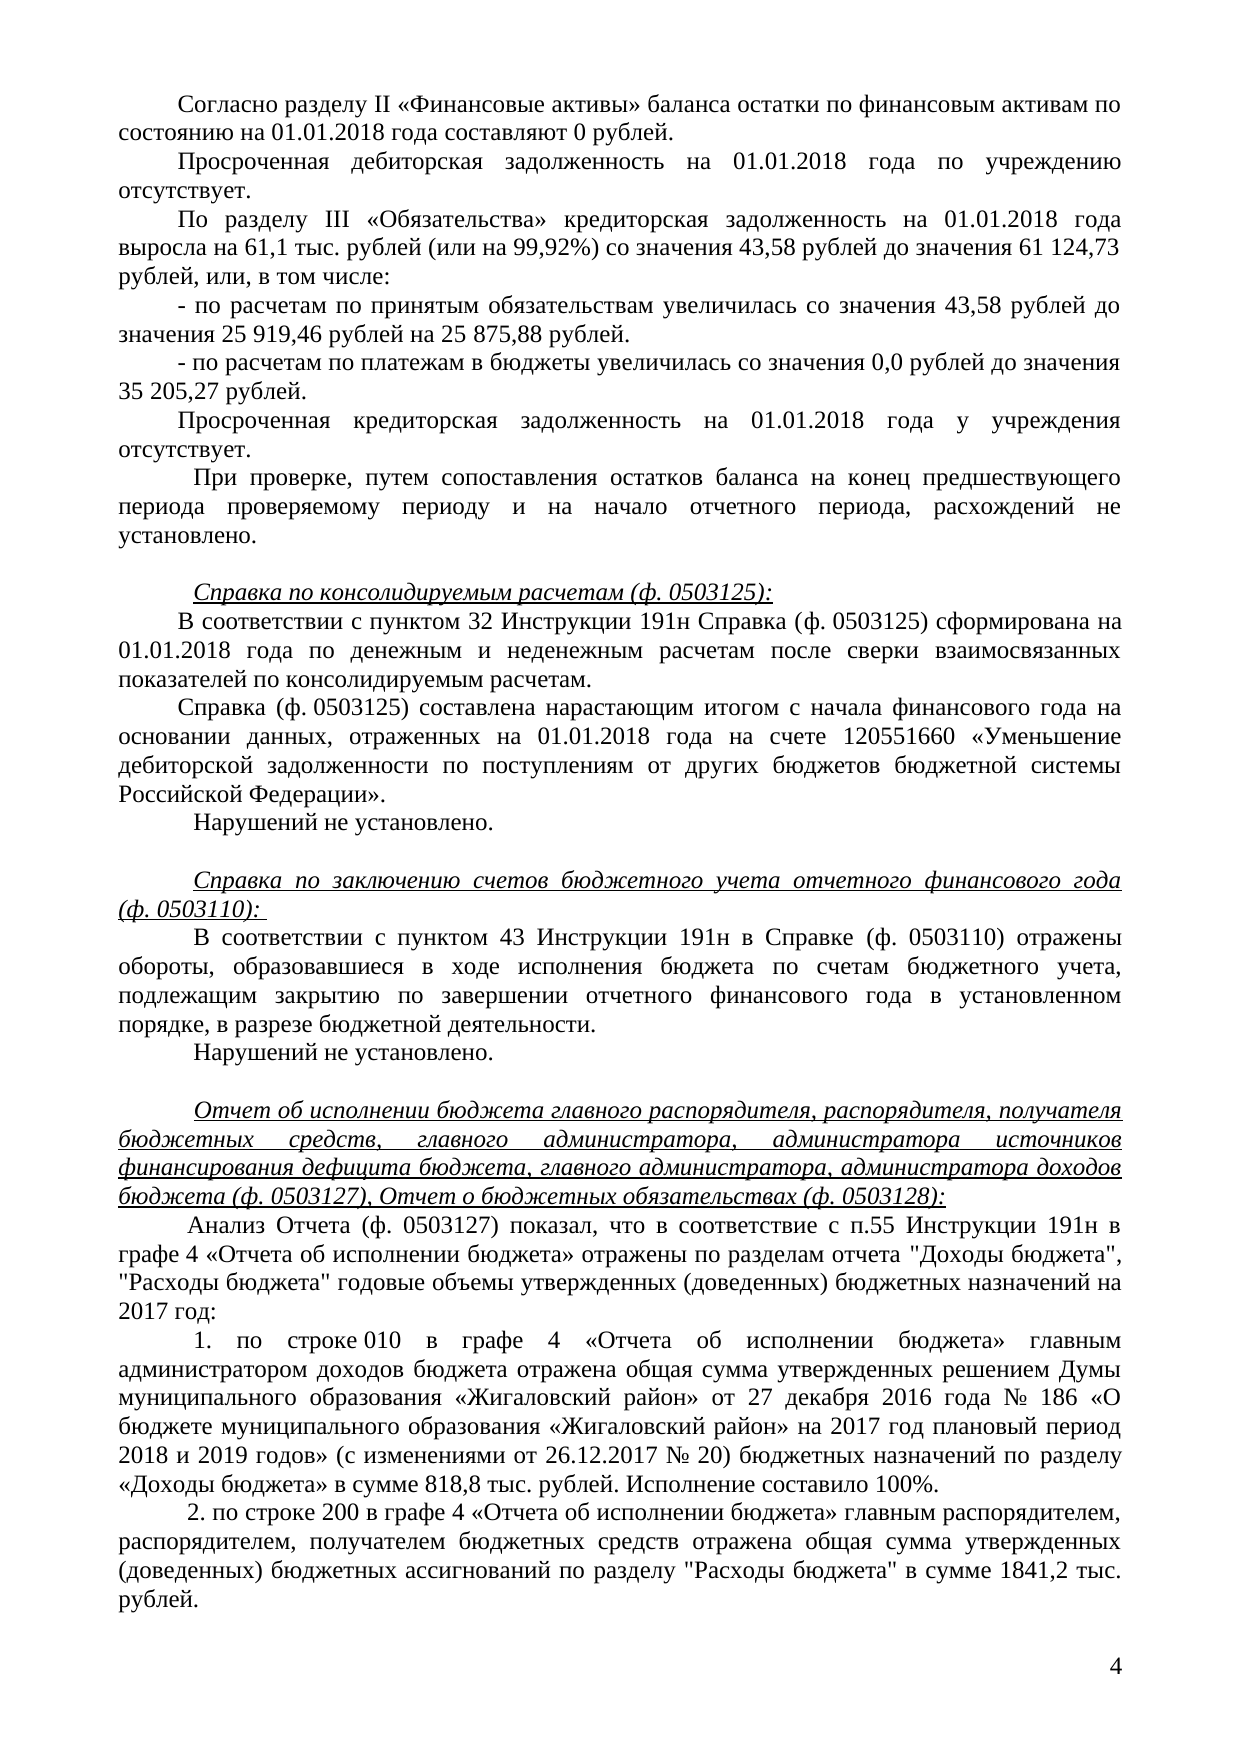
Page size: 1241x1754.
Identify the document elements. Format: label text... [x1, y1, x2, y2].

text Анализ Отчета (ф. 0503127) показал, что в соответствие с п.55 Инструкции 191н в графе 4 «Отчета об исполнении бюджета» отражены по разделам отчета "Доходы бюджета", "Расходы бюджета" годовые объемы утвержденных (доведенных) бюджетных назначений на 2017 год: [118, 1210, 1122, 1325]
text Просроченная дебиторская задолженность на 01.01.2018 года по учреждению отсутствует. [118, 146, 1122, 204]
text Справка по заключению счетов бюджетного учета отчетного финансового года (ф. 0503110): [118, 865, 1122, 922]
text Отчет об исполнении бюджета главного распорядителя, распорядителя, получателя бюджетных средств, главного администратора, администратора источников финансирования дефицита бюджета, главного администратора, администратора доходов бюджета (ф. 0503127), Отчет о бюджетных обязательствах (ф. 0503128): [118, 1150, 1122, 1177]
text Отчет об исполнении бюджета главного распорядителя, распорядителя, получателя бюджетных средств, главного администратора, администратора источников финансирования дефицита бюджета, главного администратора, администратора доходов бюджета (ф. 0503127), Отчет о бюджетных обязательствах (ф. 0503128): [118, 1179, 1122, 1210]
text Согласно разделу II «Финансовые активы» баланса остатки по финансовым активам по состоянию на 01.01.2018 года составляют 0 рублей. [118, 89, 1122, 146]
text - по расчетам по платежам в бюджеты увеличилась со значения 0,0 рублей до значения 35 205,27 рублей. [118, 347, 1122, 405]
text - по расчетам по принятым обязательствам увеличилась со значения 43,58 рублей до значения 25 919,46 рублей на 25 875,88 рублей. [118, 290, 1122, 347]
text При проверке, путем сопоставления остатков баланса на конец предшествующего периода проверяемому периоду и на начало отчетного периода, расхождений не установлено. [118, 462, 1122, 549]
text В соответствии с пунктом 32 Инструкции 191н Справка (ф. 0503125) сформирована на 01.01.2018 года по денежным и неденежным расчетам после сверки взаимосвязанных показателей по консолидируемым расчетам. [118, 606, 1122, 692]
text Справка (ф. 0503125) составлена нарастающим итогом с начала финансового года на основании данных, отраженных на 01.01.2018 года на счете 120551660 «Уменьшение дебиторской задолженности по поступлениям от других бюджетов бюджетной системы Российской Федерации». [118, 692, 1122, 807]
text По разделу III «Обязательства» кредиторская задолженность на 01.01.2018 года выросла на 61,1 тыс. рублей (или на 99,92%) со значения 43,58 рублей до значения 61 124,73 рублей, или, в том числе: [118, 204, 1122, 290]
text Просроченная кредиторская задолженность на 01.01.2018 года у учреждения отсутствует. [118, 405, 1122, 462]
text Нарушений не установлено. [118, 1037, 1122, 1066]
text Отчет об исполнении бюджета главного распорядителя, распорядителя, получателя бюджетных средств, главного администратора, администратора источников финансирования дефицита бюджета, главного администратора, администратора доходов бюджета (ф. 0503127), Отчет о бюджетных обязательствах (ф. 0503128): [118, 1095, 1122, 1149]
text В соответствии с пунктом 43 Инструкции 191н в Справке (ф. 0503110) отражены обороты, образовавшиеся в ходе исполнения бюджета по счетам бюджетного учета, подлежащим закрытию по завершении отчетного финансового года в установленном порядке, в разрезе бюджетной деятельности. [118, 922, 1122, 1037]
text 1. по строке 010 в графе 4 «Отчета об исполнении бюджета» главным администратором доходов бюджета отражена общая сумма утвержденных решением Думы муниципального образования «Жигаловский район» от 27 декабря 2016 года № 186 «О бюджете муниципального образования «Жигаловский район» на 2017 год плановый период 2018 и 2019 годов» (с изменениями от 26.12.2017 № 20) бюджетных назначений по разделу «Доходы бюджета» в сумме 818,8 тыс. рублей. Исполнение составило 100%. [118, 1325, 1122, 1497]
text 2. по строке 200 в графе 4 «Отчета об исполнении бюджета» главным распорядителем, распорядителем, получателем бюджетных средств отражена общая сумма утвержденных (доведенных) бюджетных ассигнований по разделу "Расходы бюджета" в сумме 1841,2 тыс. рублей. [118, 1497, 1122, 1612]
text Нарушений не установлено. [118, 807, 1122, 836]
text Справка по консолидируемым расчетам (ф. 0503125): [118, 577, 1122, 606]
